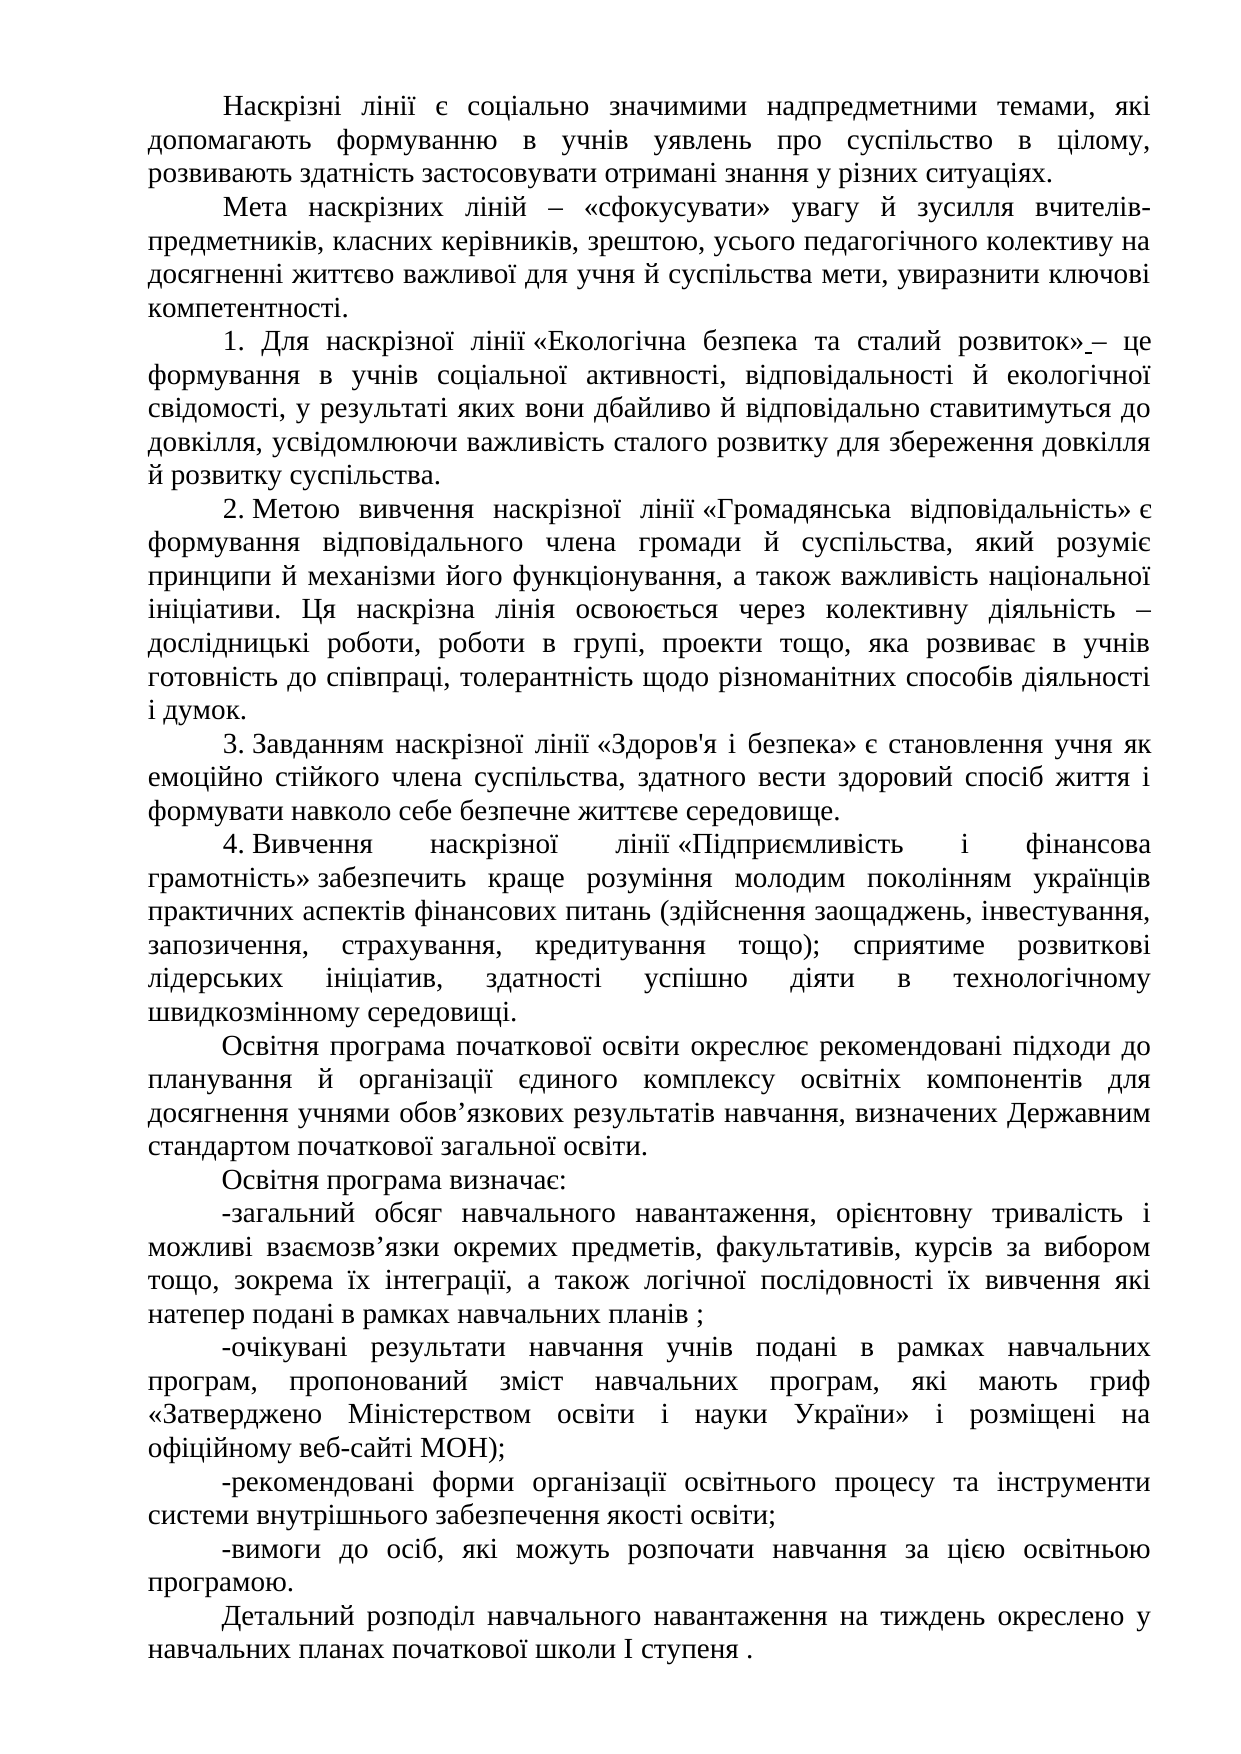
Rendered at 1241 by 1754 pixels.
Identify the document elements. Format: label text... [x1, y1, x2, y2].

text Мета наскрізних ліній – «сфокусувати» увагу й зусилля вчителів-предметників, класних керівників, зрештою, усього педагогічного колективу на досягненні життєво важливої для учня й суспільства мети, увиразнити ключові компетентності. [148, 189, 1152, 323]
text 4. Вивчення наскрізної лінії «Підприємливість і фінансова грамотність» забезпечить краще розуміння молодим поколінням українців практичних аспектів фінансових питань (здійснення заощаджень, інвестування, запозичення, страхування, кредитування тощо); сприятиме розвиткові лідерських ініціатив, здатності успішно діяти в технологічному швидкозмінному середовищі. [148, 826, 1152, 1028]
text 3. Завданням наскрізної лінії «Здоров'я і безпека» є становлення учня як емоційно стійкого члена суспільства, здатного вести здоровий спосіб життя і формувати навколо себе безпечне життєве середовище. [148, 726, 1152, 826]
text -вимоги до осіб, які можуть розпочати навчання за цією освітньою програмою. [148, 1531, 1152, 1598]
text Наскрізні лінії є соціально значимими надпредметними темами, які допомагають формуванню в учнів уявлень про суспільство в цілому, розвивають здатність застосовувати отримані знання у різних ситуаціях. [148, 88, 1152, 189]
text Освітня програма визначає: [148, 1162, 1152, 1195]
text -очікувані результати навчання учнів подані в рамках навчальних програм, пропонований зміст навчальних програм, які мають гриф «Затверджено Міністерством освіти і науки України» і розміщені на офіційному веб-сайті МОН); [148, 1329, 1152, 1464]
text -рекомендовані форми організації освітнього процесу та інструменти системи внутрішнього забезпечення якості освіти; [148, 1464, 1152, 1531]
text -загальний обсяг навчального навантаження, орієнтовну тривалість і можливі взаємозв’язки окремих предметів, факультативів, курсів за вибором тощо, зокрема їх інтеграції, а також логічної послідовності їх вивчення які натепер подані в рамках навчальних планів ; [148, 1195, 1152, 1329]
text Детальний розподіл навчального навантаження на тиждень окреслено у навчальних планах початкової школи І ступеня . [148, 1598, 1152, 1665]
text 1. Для наскрізної лінії «Екологічна безпека та сталий розвиток» – це формування в учнів соціальної активності, відповідальності й екологічної свідомості, у результаті яких вони дбайливо й відповідально ставитимуться до довкілля, усвідомлюючи важливіcть сталого розвитку для збереження довкілля й розвитку суспільства. [148, 323, 1152, 491]
text 2. Метою вивчення наскрізної лінії «Громадянська відповідальність» є формування відповідального члена громади й суспільства, який розуміє принципи й механізми його функціонування, а також важливість національної ініціативи. Ця наскрізна лінія освоюється через колективну діяльність – дослідницькі роботи, роботи в групі, проекти тощо, яка розвиває в учнів готовність до співпраці, толерантність щодо різноманітних способів діяльності і думок. [148, 491, 1152, 726]
text Освітня програма початкової освіти окреслює рекомендовані підходи до планування й організації єдиного комплексу освітніх компонентів для досягнення учнями обов’язкових результатів навчання, визначених Державним стандартом початкової загальної освіти. [148, 1028, 1152, 1162]
